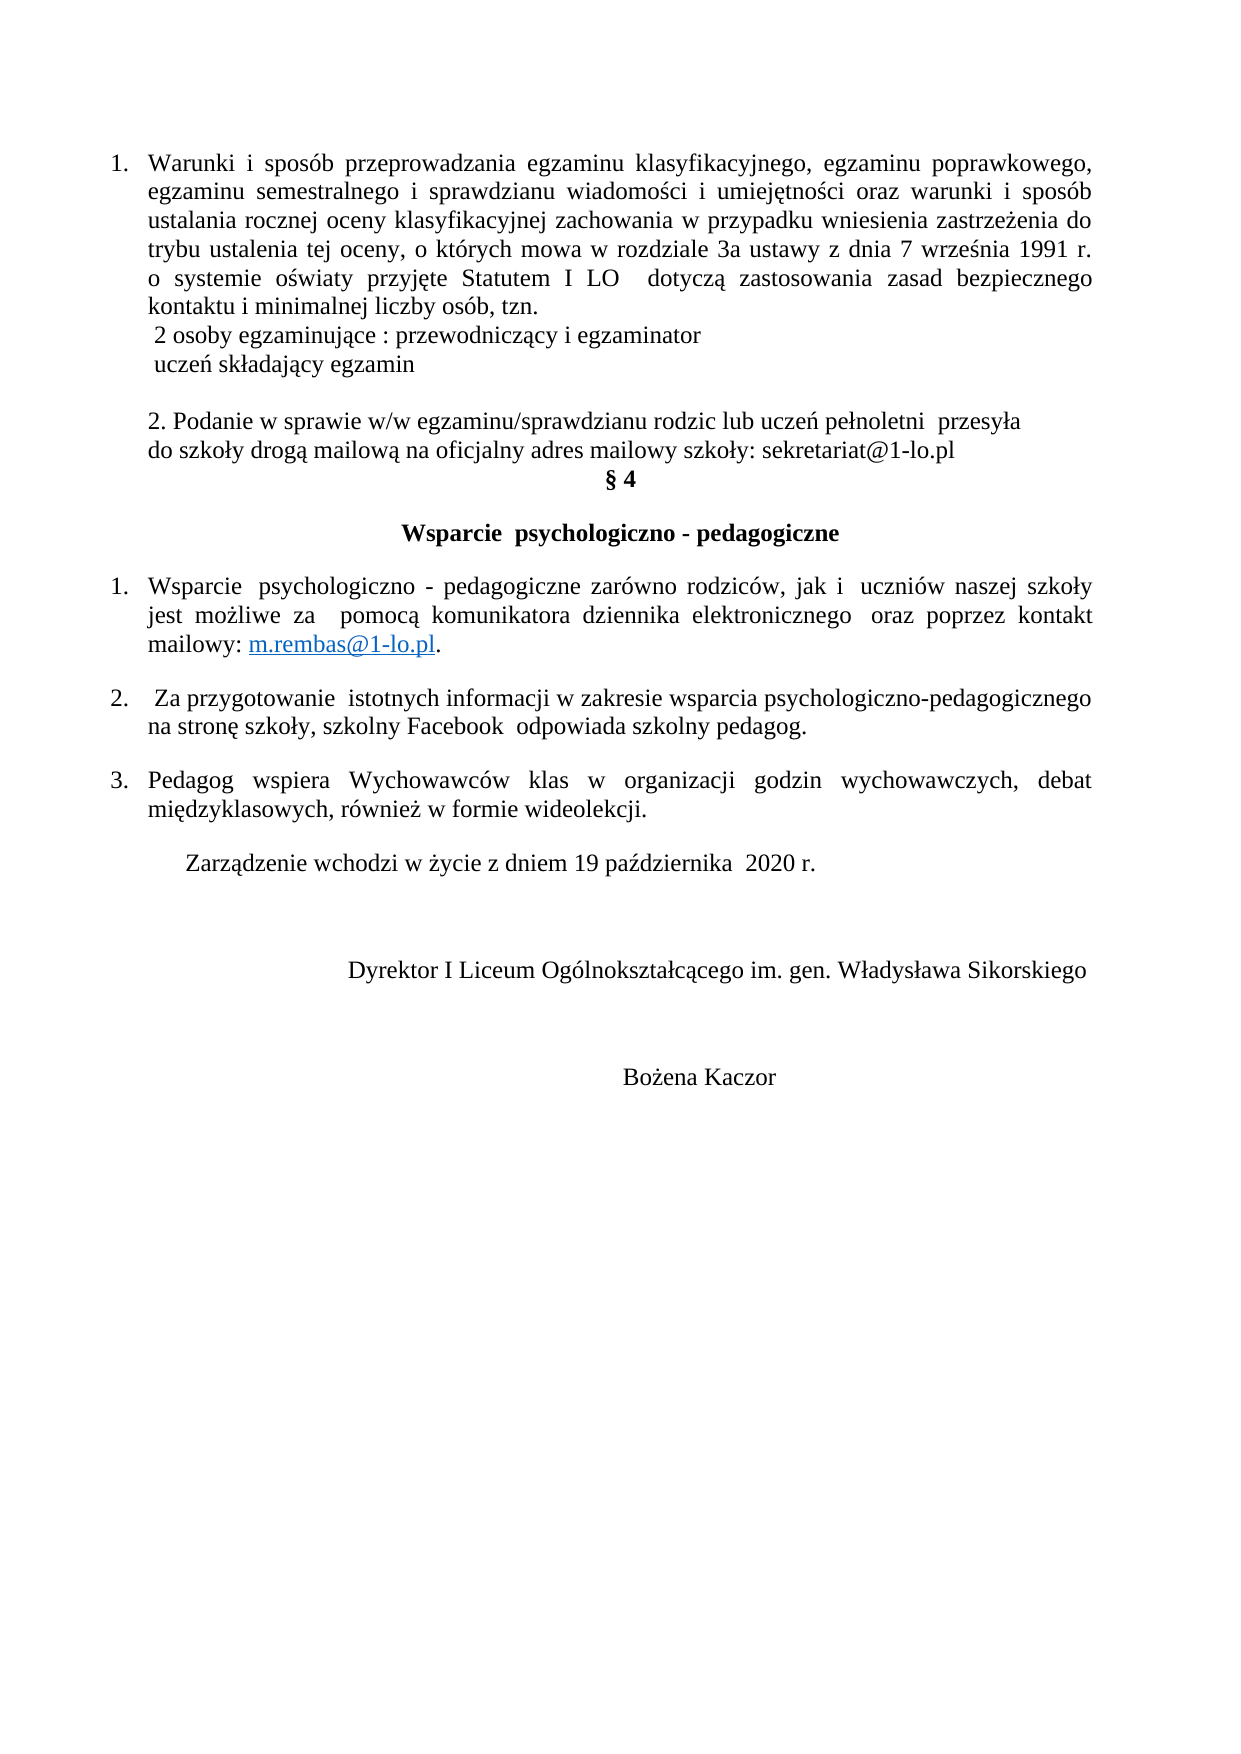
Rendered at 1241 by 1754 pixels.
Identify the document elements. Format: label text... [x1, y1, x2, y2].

list uczeń składający egzamin [148, 349, 1093, 378]
list Wsparcie psychologiczno - pedagogiczne zarówno rodziców, jak i uczniów naszej szkoły jest możliwe za pomocą komunikatora dziennika elektronicznego oraz poprzez kontakt mailowy: m.rembas@1-lo.pl. [110, 571, 1093, 658]
text § 4 [148, 464, 1093, 493]
list Warunki i sposób przeprowadzania egzaminu klasyfikacyjnego, egzaminu poprawkowego, egzaminu semestralnego i sprawdzianu wiadomości i umiejętności oraz warunki i sposób ustalania rocznej oceny klasyfikacyjnej zachowania w przypadku wniesienia zastrzeżenia do trybu ustalenia tej oceny, o których mowa w rozdziale 3a ustawy z dnia 7 września 1991 r. o systemie oświaty przyjęte Statutem I LO dotyczą zastosowania zasad bezpiecznego kontaktu i minimalnej liczby osób, tzn. [110, 148, 1093, 320]
text Wsparcie psychologiczno - pedagogiczne [148, 518, 1093, 546]
text Dyrektor I Liceum Ogólnokształcącego im. gen. Władysława Sikorskiego [148, 955, 1093, 984]
list Pedagog wspiera Wychowawców klas w organizacji godzin wychowawczych, debat międzyklasowych, również w formie wideolekcji. [110, 765, 1093, 823]
list 2 osoby egzaminujące : przewodniczący i egzaminator [148, 320, 1093, 349]
text Zarządzenie wchodzi w życie z dniem 19 października 2020 r. [110, 848, 1093, 876]
text Bożena Kaczor [110, 1062, 1093, 1091]
list Za przygotowanie istotnych informacji w zakresie wsparcia psychologiczno-pedagogicznego na stronę szkoły, szkolny Facebook odpowiada szkolny pedagog. [110, 683, 1093, 740]
list 2. Podanie w sprawie w/w egzaminu/sprawdzianu rodzic lub uczeń pełnoletni przesyła do szkoły drogą mailową na oficjalny adres mailowy szkoły: sekretariat@1-lo.pl [148, 406, 1093, 464]
